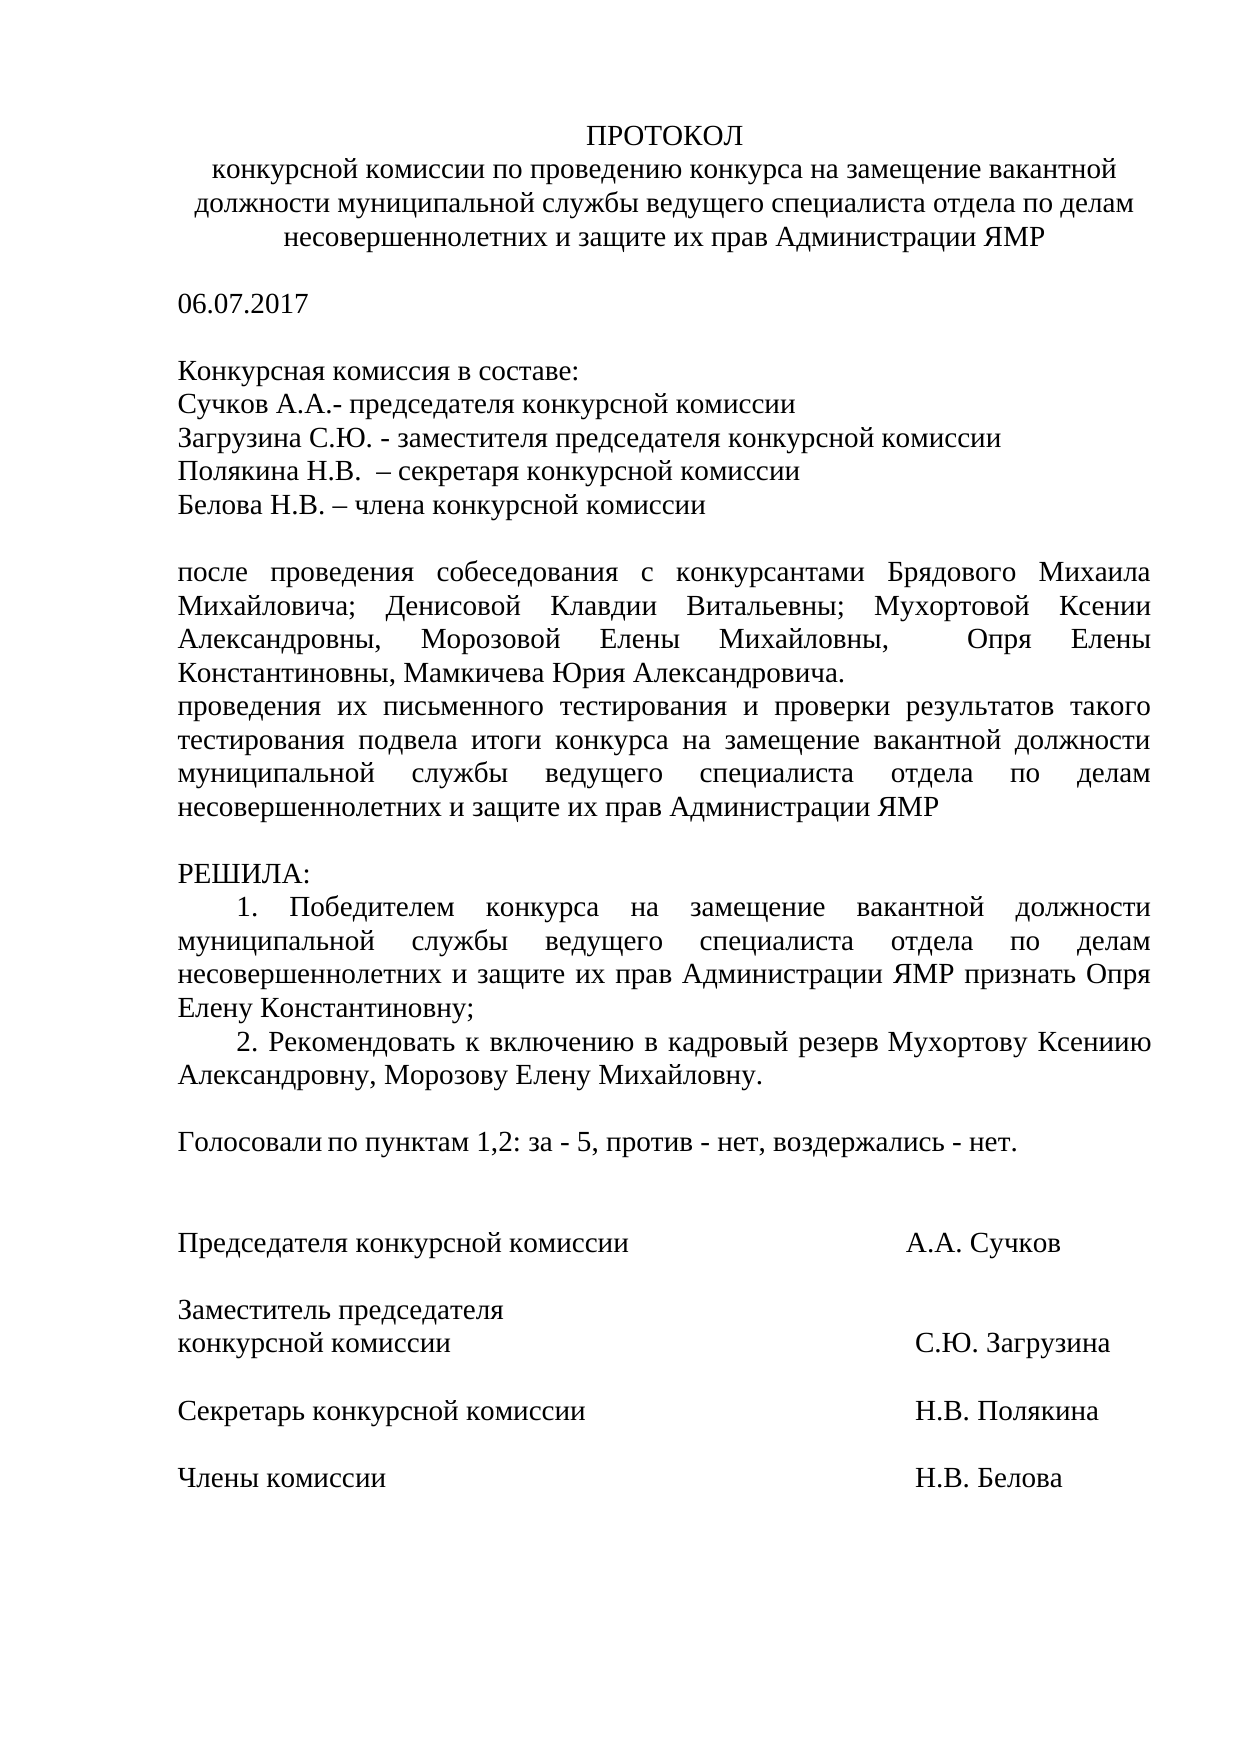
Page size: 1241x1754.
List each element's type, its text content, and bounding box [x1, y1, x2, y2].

text Заместитель председателя [177, 1292, 1152, 1326]
text конкурсной комиссии по проведению конкурса на замещение вакантной должности муниципальной службы ведущего специалиста отдела по делам несовершеннолетних и защите их прав Администрации ЯМР [177, 152, 1152, 252]
text проведения их письменного тестирования и проверки результатов такого тестирования подвела итоги конкурса на замещение вакантной должности муниципальной службы ведущего специалиста отдела по делам несовершеннолетних и защите их прав Администрации ЯМР [177, 688, 1152, 822]
text 2. Рекомендовать к включению в кадровый резерв Мухортову Ксениию Александровну, Морозову Елену Михайловну. [177, 1024, 1152, 1091]
text Загрузина С.Ю. - заместителя председателя конкурсной комиссии [177, 420, 1152, 453]
text Голосовали по пунктам 1,2: за - 5, против - нет, воздержались - нет. [177, 1124, 1152, 1158]
text Белова Н.В. – члена конкурсной комиссии [177, 487, 1152, 521]
text Конкурсная комиссия в составе: [177, 353, 1152, 386]
text 1. Победителем конкурса на замещение вакантной должности муниципальной службы ведущего специалиста отдела по делам несовершеннолетних и защите их прав Администрации ЯМР признать Опря Елену Константиновну; [177, 889, 1152, 1024]
text Председателя конкурсной комиссии А.А. Сучков [177, 1225, 1152, 1258]
text Полякина Н.В. – секретаря конкурсной комиссии [177, 453, 1152, 487]
text ПРОТОКОЛ [177, 118, 1152, 152]
text РЕШИЛА: [177, 856, 1152, 889]
text 06.07.2017 [177, 286, 1152, 319]
text конкурсной комиссии С.Ю. Загрузина [177, 1326, 1152, 1359]
text Члены комиссии Н.В. Белова [177, 1460, 1152, 1493]
text Сучков А.А.- председателя конкурсной комиссии [177, 386, 1152, 420]
text Секретарь конкурсной комиссии Н.В. Полякина [177, 1393, 1152, 1426]
text после проведения собеседования с конкурсантами Брядового Михаила Михайловича; Денисовой Клавдии Витальевны; Мухортовой Ксении Александровны, Морозовой Елены Михайловны, Опря Елены Константиновны, Мамкичева Юрия Александровича. [177, 554, 1152, 688]
